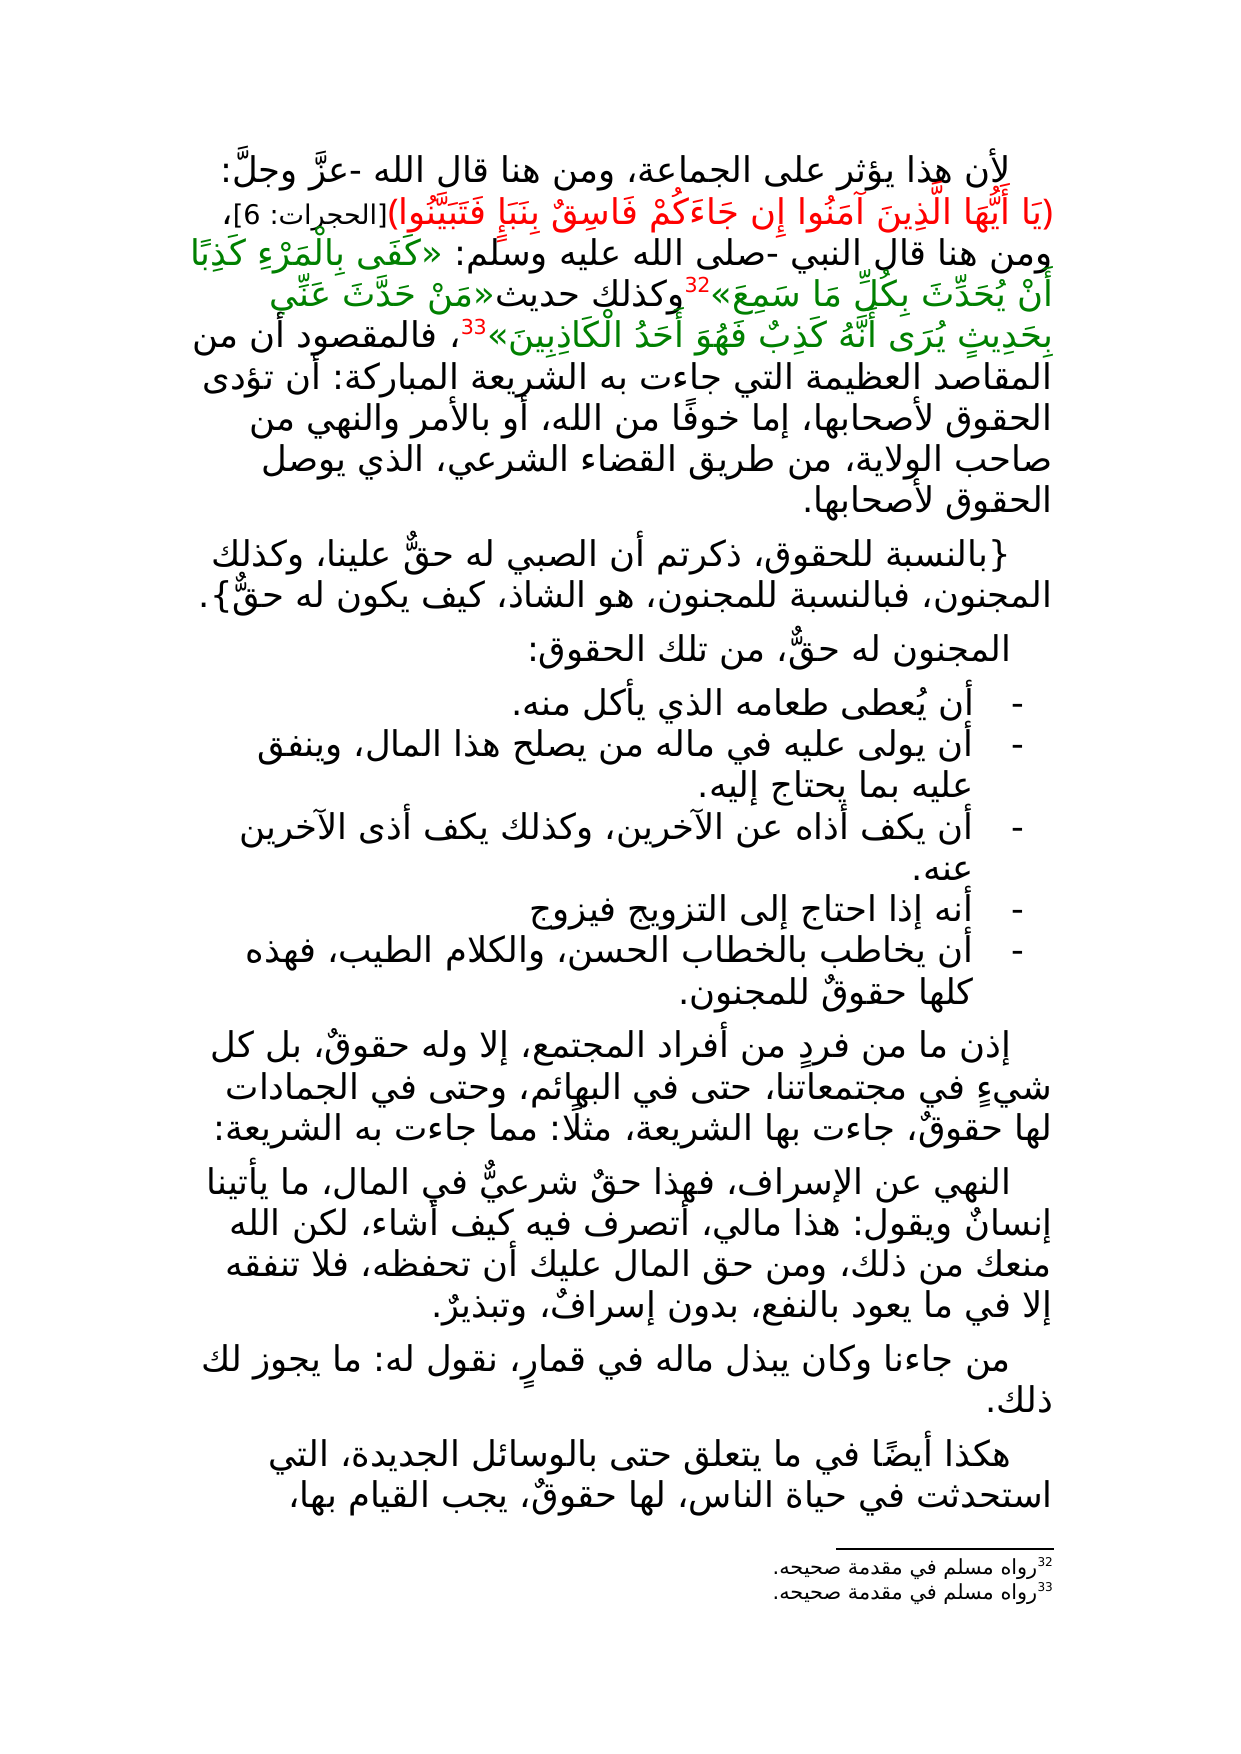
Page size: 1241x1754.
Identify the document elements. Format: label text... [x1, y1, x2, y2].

list أن يولى عليه في ماله من يصلح هذا المال، وينفق عليه بما يحتاج إليه. [187, 724, 1011, 806]
text من جاءنا وكان يبذل ماله في قمارٍ، نقول له: ما يجوز لك ذلك. [187, 1339, 1053, 1421]
text إذن ما من فردٍ من أفراد المجتمع، إلا وله حقوقٌ، بل كل شيءٍ في مجتمعاتنا، حتى في البهائم، وحتى في الجمادات لها حقوقٌ، جاءت بها الشريعة، مثلًا: مما جاءت به الشريعة: [187, 1025, 1053, 1149]
list أن يخاطب بالخطاب الحسن، والكلام الطيب، فهذه كلها حقوقٌ للمجنون. [187, 930, 1011, 1012]
list أنه إذا احتاج إلى التزويج فيزوج [187, 889, 1011, 930]
text {بالنسبة للحقوق، ذكرتم أن الصبي له حقٌّ علينا، وكذلك المجنون، فبالنسبة للمجنون، هو الشاذ، كيف يكون له حقٌّ}. [187, 534, 1053, 616]
list أن يُعطى طعامه الذي يأكل منه. [187, 682, 1011, 724]
text المجنون له حقٌّ، من تلك الحقوق: [187, 629, 1053, 670]
text النهي عن الإسراف، فهذا حقٌ شرعيٌّ في المال، ما يأتينا إنسانٌ ويقول: هذا مالي، أتصرف فيه كيف أشاء، لكن الله منعك من ذلك، ومن حق المال عليك أن تحفظه، فلا تنفقه إلا في ما يعود بالنفع، بدون إسرافٌ، وتبذيرٌ. [187, 1161, 1053, 1326]
text لأن هذا يؤثر على الجماعة، ومن هنا قال الله -عزَّ وجلَّ: ﴿يَا أَيُّهَا الَّذِينَ آمَنُوا إِن جَاءَكُمْ فَاسِقٌ بِنَبَإٍ فَتَبَيَّنُوا﴾[الحجرات: 6]، ومن هنا قال النبي -صلى الله عليه وسلم: «كَفَى بِالْمَرْءِ كَذِبًا أَنْ يُحَدِّثَ بِكُلِّ مَا سَمِعَ»وكذلك حديث«مَنْ حَدَّثَ عَنِّي بِحَدِيثٍ يُرَى أَنَّهُ كَذِبٌ فَهُوَ أَحَدُ الْكَاذِبِينَ»، فالمقصود أن من المقاصد العظيمة التي جاءت به الشريعة المباركة: أن تؤدى الحقوق لأصحابها، إما خوفًا من الله، أو بالأمر والنهي من صاحب الولاية، من طريق القضاء الشرعي، الذي يوصل الحقوق لأصحابها. [187, 150, 1053, 521]
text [187, 1434, 1053, 1516]
list أن يكف أذاه عن الآخرين، وكذلك يكف أذى الآخرين عنه. [187, 806, 1011, 889]
